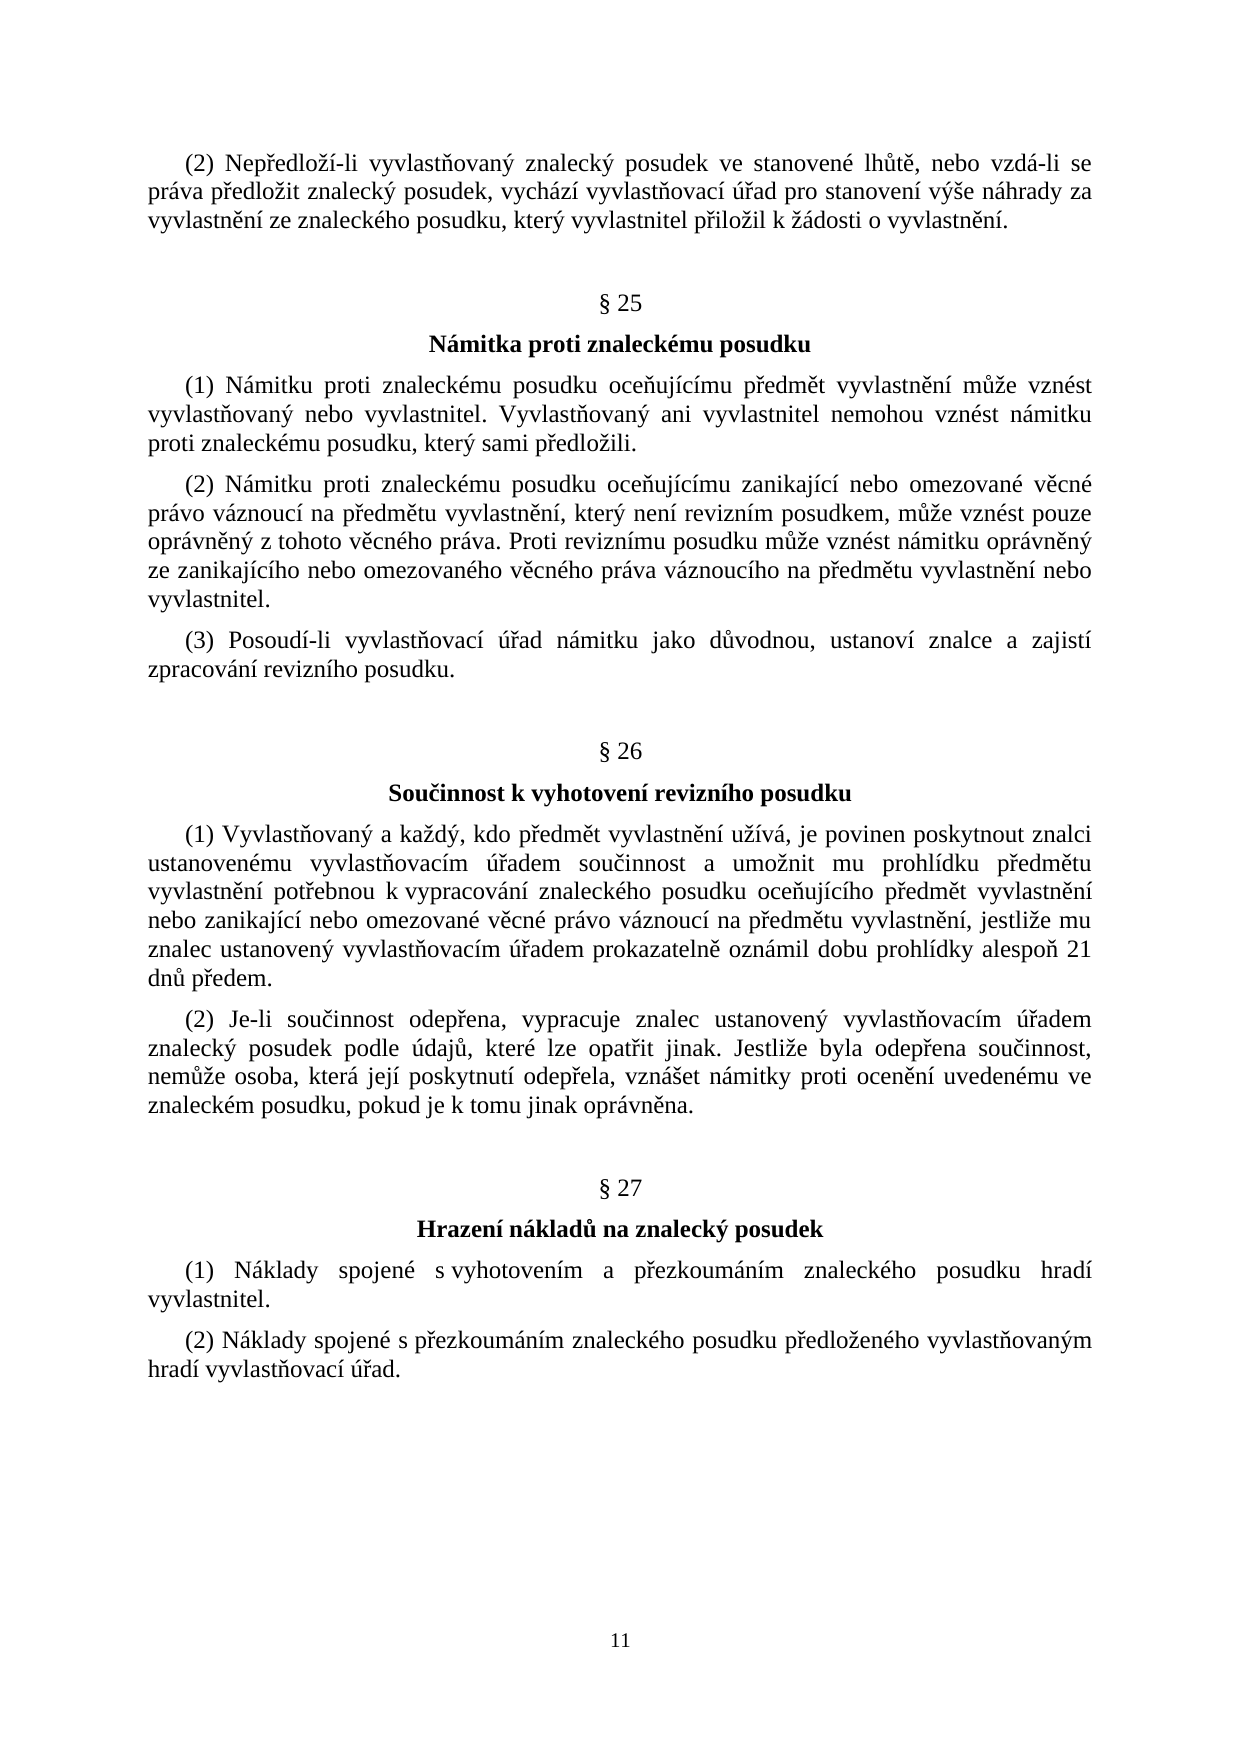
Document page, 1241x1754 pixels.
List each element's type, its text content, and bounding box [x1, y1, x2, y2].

text (2) Je-li součinnost odepřena, vypracuje znalec ustanovený vyvlastňovacím úřadem znalecký posudek podle údajů, které lze opatřit jinak. Jestliže byla odepřena součinnost, nemůže osoba, která její poskytnutí odepřela, vznášet námitky proti ocenění uvedenému ve znaleckém posudku, pokud je k tomu jinak oprávněna. [148, 1004, 1093, 1119]
text (3) Posoudí-li vyvlastňovací úřad námitku jako důvodnou, ustanoví znalce a zajistí zpracování revizního posudku. [148, 625, 1093, 683]
text (1) Vyvlastňovaný a každý, kdo předmět vyvlastnění užívá, je povinen poskytnout znalci ustanovenému vyvlastňovacím úřadem součinnost a umožnit mu prohlídku předmětu vyvlastnění potřebnou k vypracování znaleckého posudku oceňujícího předmět vyvlastnění nebo zanikající nebo omezované věcné právo váznoucí na předmětu vyvlastnění, jestliže mu znalec ustanovený vyvlastňovacím úřadem prokazatelně oznámil dobu prohlídky alespoň 21 dnů předem. [148, 819, 1093, 991]
text § 26 [148, 736, 1093, 765]
text (1) Námitku proti znaleckému posudku oceňujícímu předmět vyvlastnění může vznést vyvlastňovaný nebo vyvlastnitel. Vyvlastňovaný ani vyvlastnitel nemohou vznést námitku proti znaleckému posudku, který sami předložili. [148, 370, 1093, 456]
text § 27 [148, 1173, 1093, 1201]
text Součinnost k vyhotovení revizního posudku [148, 778, 1093, 806]
text Námitka proti znaleckému posudku [148, 329, 1093, 358]
text (2) Námitku proti znaleckému posudku oceňujícímu zanikající nebo omezované věcné právo váznoucí na předmětu vyvlastnění, který není revizním posudkem, může vznést pouze oprávněný z tohoto věcného práva. Proti reviznímu posudku může vznést námitku oprávněný ze zanikajícího nebo omezovaného věcného práva váznoucího na předmětu vyvlastnění nebo vyvlastnitel. [148, 469, 1093, 613]
text Hrazení nákladů na znalecký posudek [148, 1214, 1093, 1243]
text (2) Nepředloží-li vyvlastňovaný znalecký posudek ve stanovené lhůtě, nebo vzdá-li se práva předložit znalecký posudek, vychází vyvlastňovací úřad pro stanovení výše náhrady za vyvlastnění ze znaleckého posudku, který vyvlastnitel přiložil k žádosti o vyvlastnění. [148, 148, 1093, 234]
text (1) Náklady spojené s vyhotovením a přezkoumáním znaleckého posudku hradí vyvlastnitel. [148, 1255, 1093, 1313]
text § 25 [148, 288, 1093, 316]
text (2) Náklady spojené s přezkoumáním znaleckého posudku předloženého vyvlastňovaným hradí vyvlastňovací úřad. [148, 1325, 1093, 1383]
